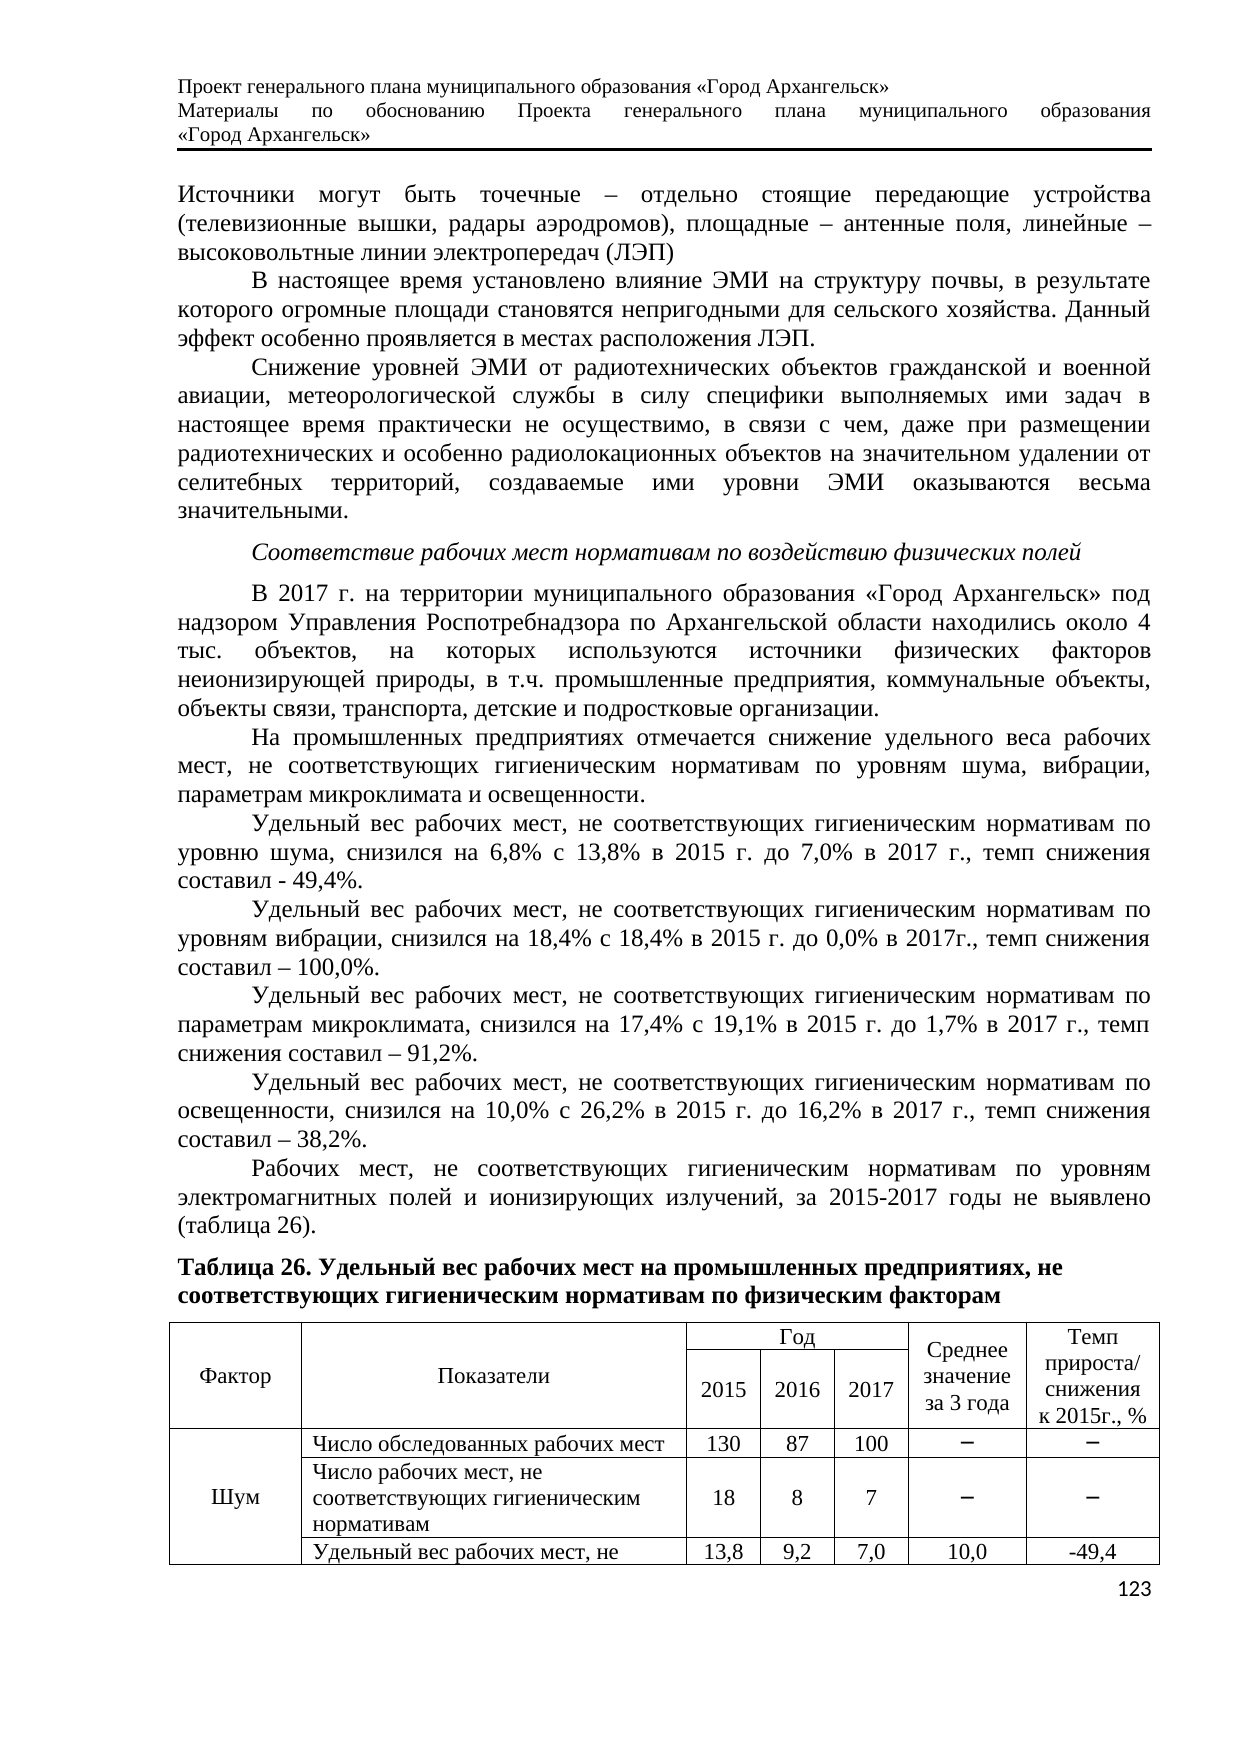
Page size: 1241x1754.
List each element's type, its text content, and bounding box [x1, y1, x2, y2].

text Удельный вес рабочих мест, не соответствующих гигиеническим нормативам по уровням вибрации, снизился на 18,4% с 18,4% в 2015 г. до 0,0% в 2017г., темп снижения составил – 100,0%. [177, 894, 1152, 980]
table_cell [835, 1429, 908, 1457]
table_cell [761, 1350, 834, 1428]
text На промышленных предприятиях отмечается снижение удельного веса рабочих мест, не соответствующих гигиеническим нормативам по уровням шума, вибрации, параметрам микроклимата и освещенности. [177, 722, 1152, 808]
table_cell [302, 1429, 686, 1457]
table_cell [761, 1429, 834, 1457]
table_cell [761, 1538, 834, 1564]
text Снижение уровней ЭМИ от радиотехнических объектов гражданской и военной авиации, метеорологической службы в силу специфики выполняемых ими задач в настоящее время практически не осуществимо, в связи с чем, даже при размещении радиотехнических и особенно радиолокационных объектов на значительном удалении от селитебных территорий, создаваемые ими уровни ЭМИ оказываются весьма значительными. [177, 352, 1152, 524]
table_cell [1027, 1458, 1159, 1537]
text В 2017 г. на территории муниципального образования «Город Архангельск» под надзором Управления Роспотребнадзора по Архангельской области находились около 4 тыс. объектов, на которых используются источники физических факторов неионизирующей природы, в т.ч. промышленные предприятия, коммунальные объекты, объекты связи, транспорта, детские и подростковые организации. [177, 578, 1152, 722]
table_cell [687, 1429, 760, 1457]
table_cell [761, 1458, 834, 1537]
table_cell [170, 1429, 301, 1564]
text Рабочих мест, не соответствующих гигиеническим нормативам по уровням электромагнитных полей и ионизирующих излучений, за 2015-2017 годы не выявлено (таблица 26). [177, 1153, 1152, 1239]
text Соответствие рабочих мест нормативам по воздействию физических полей [177, 537, 1152, 565]
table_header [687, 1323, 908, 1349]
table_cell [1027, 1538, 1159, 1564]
text Удельный вес рабочих мест, не соответствующих гигиеническим нормативам по освещенности, снизился на 10,0% с 26,2% в 2015 г. до 16,2% в 2017 г., темп снижения составил – 38,2%. [177, 1067, 1152, 1153]
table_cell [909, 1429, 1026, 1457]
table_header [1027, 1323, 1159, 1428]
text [177, 179, 1152, 265]
text Удельный вес рабочих мест, не соответствующих гигиеническим нормативам по параметрам микроклимата, снизился на 17,4% с 19,1% в 2015 г. до 1,7% в 2017 г., темп снижения составил – 91,2%. [177, 980, 1152, 1067]
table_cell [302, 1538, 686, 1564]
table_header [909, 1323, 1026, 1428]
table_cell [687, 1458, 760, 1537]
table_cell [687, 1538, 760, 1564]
text Таблица 26. Удельный вес рабочих мест на промышленных предприятиях, не соответствующих гигиеническим нормативам по физическим факторам [177, 1252, 1152, 1309]
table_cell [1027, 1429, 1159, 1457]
text В настоящее время установлено влияние ЭМИ на структуру почвы, в результате которого огромные площади становятся непригодными для сельского хозяйства. Данный эффект особенно проявляется в местах расположения ЛЭП. [177, 265, 1152, 352]
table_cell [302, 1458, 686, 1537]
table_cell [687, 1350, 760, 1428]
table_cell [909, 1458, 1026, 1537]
text Удельный вес рабочих мест, не соответствующих гигиеническим нормативам по уровню шума, снизился на 6,8% с 13,8% в 2015 г. до 7,0% в 2017 г., темп снижения составил - 49,4%. [177, 808, 1152, 894]
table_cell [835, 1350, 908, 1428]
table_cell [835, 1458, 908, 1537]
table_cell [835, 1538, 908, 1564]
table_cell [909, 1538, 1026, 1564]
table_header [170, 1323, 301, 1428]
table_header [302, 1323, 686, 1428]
